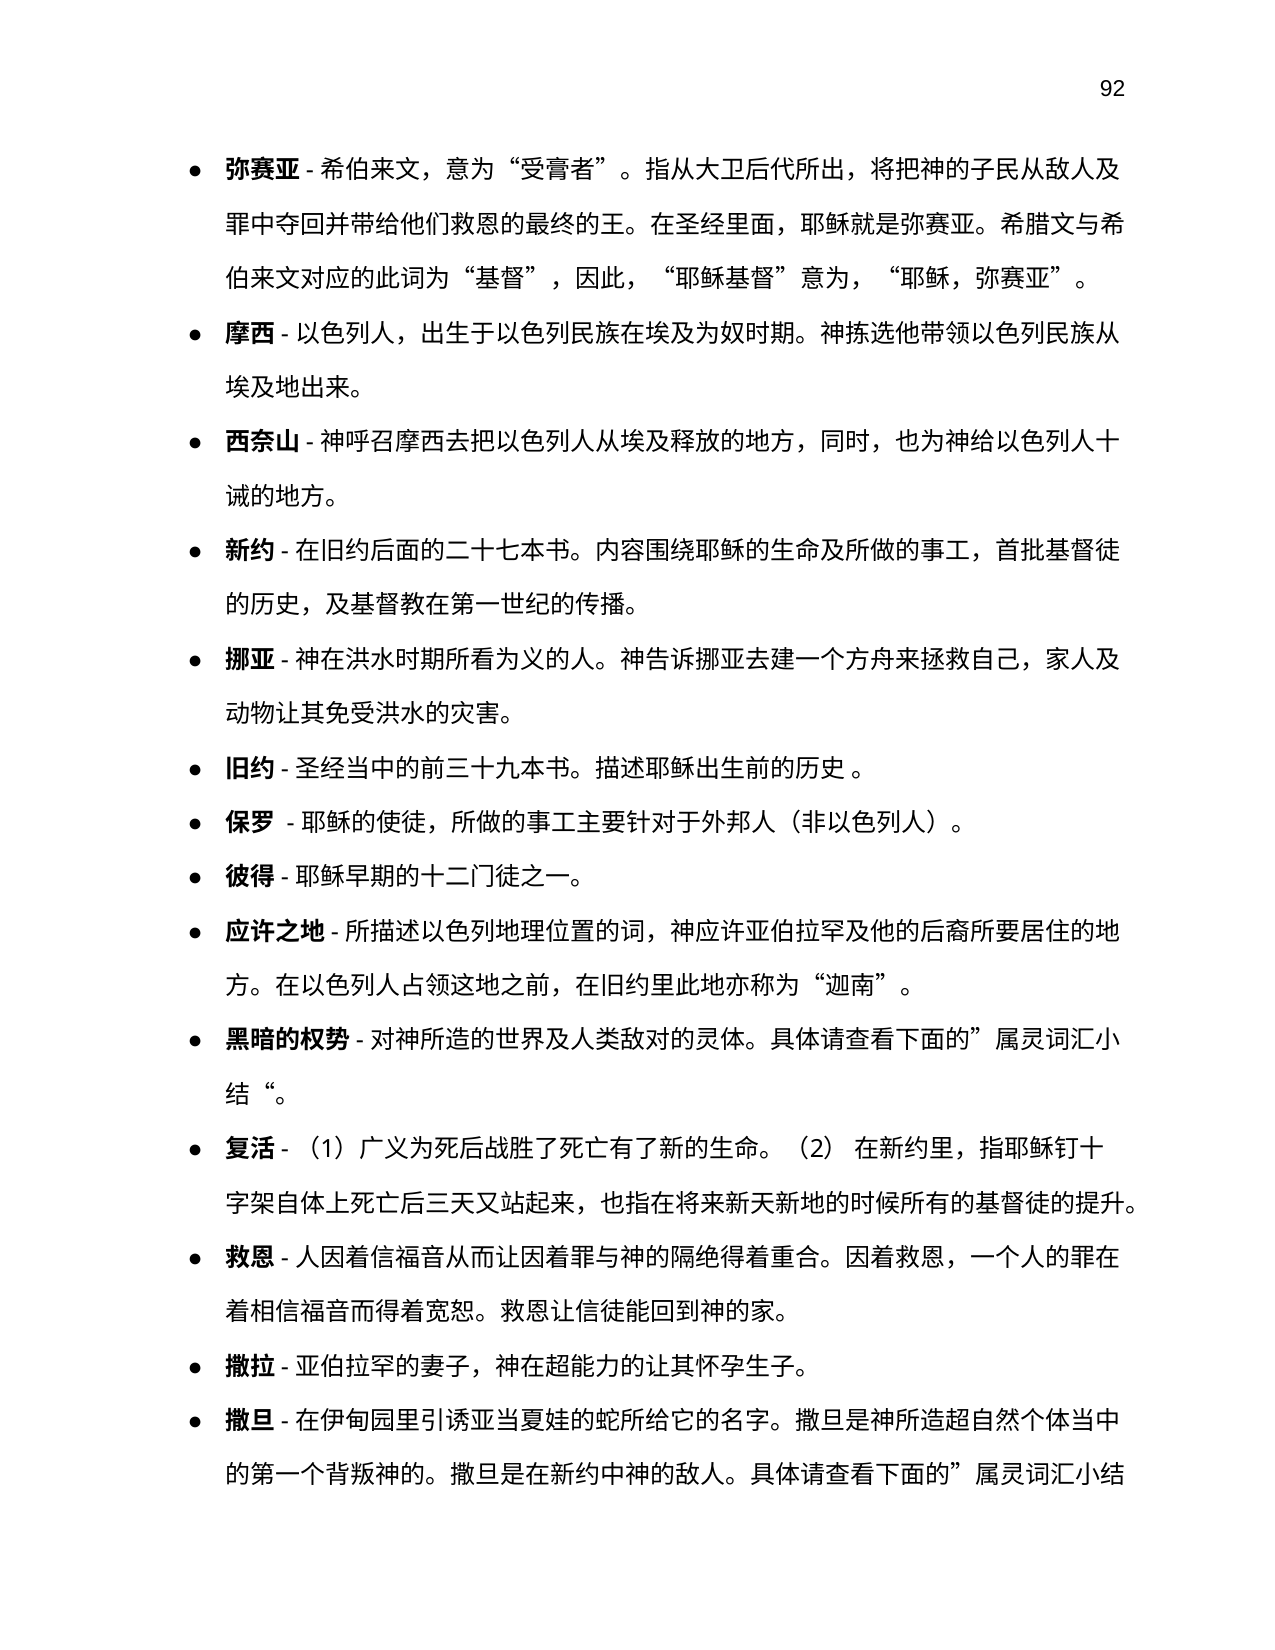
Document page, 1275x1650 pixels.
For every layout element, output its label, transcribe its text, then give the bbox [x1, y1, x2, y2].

list 旧约 - 圣经当中的前三十九本书。描述耶稣出生前的历史 。 [187, 748, 1125, 784]
list 摩西 - 以色列人，出生于以色列民族在埃及为奴时期。神拣选他带领以色列民族从埃及地出来。 [187, 313, 1125, 404]
list 撒拉 - 亚伯拉罕的妻子，神在超能力的让其怀孕生子。 [187, 1346, 1125, 1382]
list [187, 1401, 1125, 1491]
list 彼得 - 耶稣早期的十二门徒之一。 [187, 857, 1125, 893]
list 复活 - （1）广义为死后战胜了死亡有了新的生命。（2） 在新约里，指耶稣钉十字架自体上死亡后三天又站起来，也指在将来新天新地的时候所有的基督徒的提升。 [187, 1129, 1125, 1219]
list 救恩 - 人因着信福音从而让因着罪与神的隔绝得着重合。因着救恩，一个人的罪在着相信福音而得着宽恕。救恩让信徒能回到神的家。 [187, 1237, 1125, 1328]
list 弥赛亚 - 希伯来文，意为“受膏者”。指从大卫后代所出，将把神的子民从敌人及罪中夺回并带给他们救恩的最终的王。在圣经里面，耶稣就是弥赛亚。希腊文与希伯来文对应的此词为“基督”，因此，“耶稣基督”意为，“耶稣，弥赛亚”。 [187, 150, 1125, 295]
list 挪亚 - 神在洪水时期所看为义的人。神告诉挪亚去建一个方舟来拯救自己，家人及动物让其免受洪水的灾害。 [187, 639, 1125, 730]
list 黑暗的权势 - 对神所造的世界及人类敌对的灵体。具体请查看下面的”属灵词汇小结“。 [187, 1020, 1125, 1111]
list 保罗 - 耶稣的使徒，所做的事工主要针对于外邦人（非以色列人）。 [187, 802, 1125, 839]
list 新约 - 在旧约后面的二十七本书。内容围绕耶稣的生命及所做的事工，首批基督徒的历史，及基督教在第一世纪的传播。 [187, 531, 1125, 621]
list 应许之地 - 所描述以色列地理位置的词，神应许亚伯拉罕及他的后裔所要居住的地方。在以色列人占领这地之前，在旧约里此地亦称为“迦南”。 [187, 911, 1125, 1002]
list 西奈山 - 神呼召摩西去把以色列人从埃及释放的地方，同时，也为神给以色列人十诫的地方。 [187, 422, 1125, 512]
